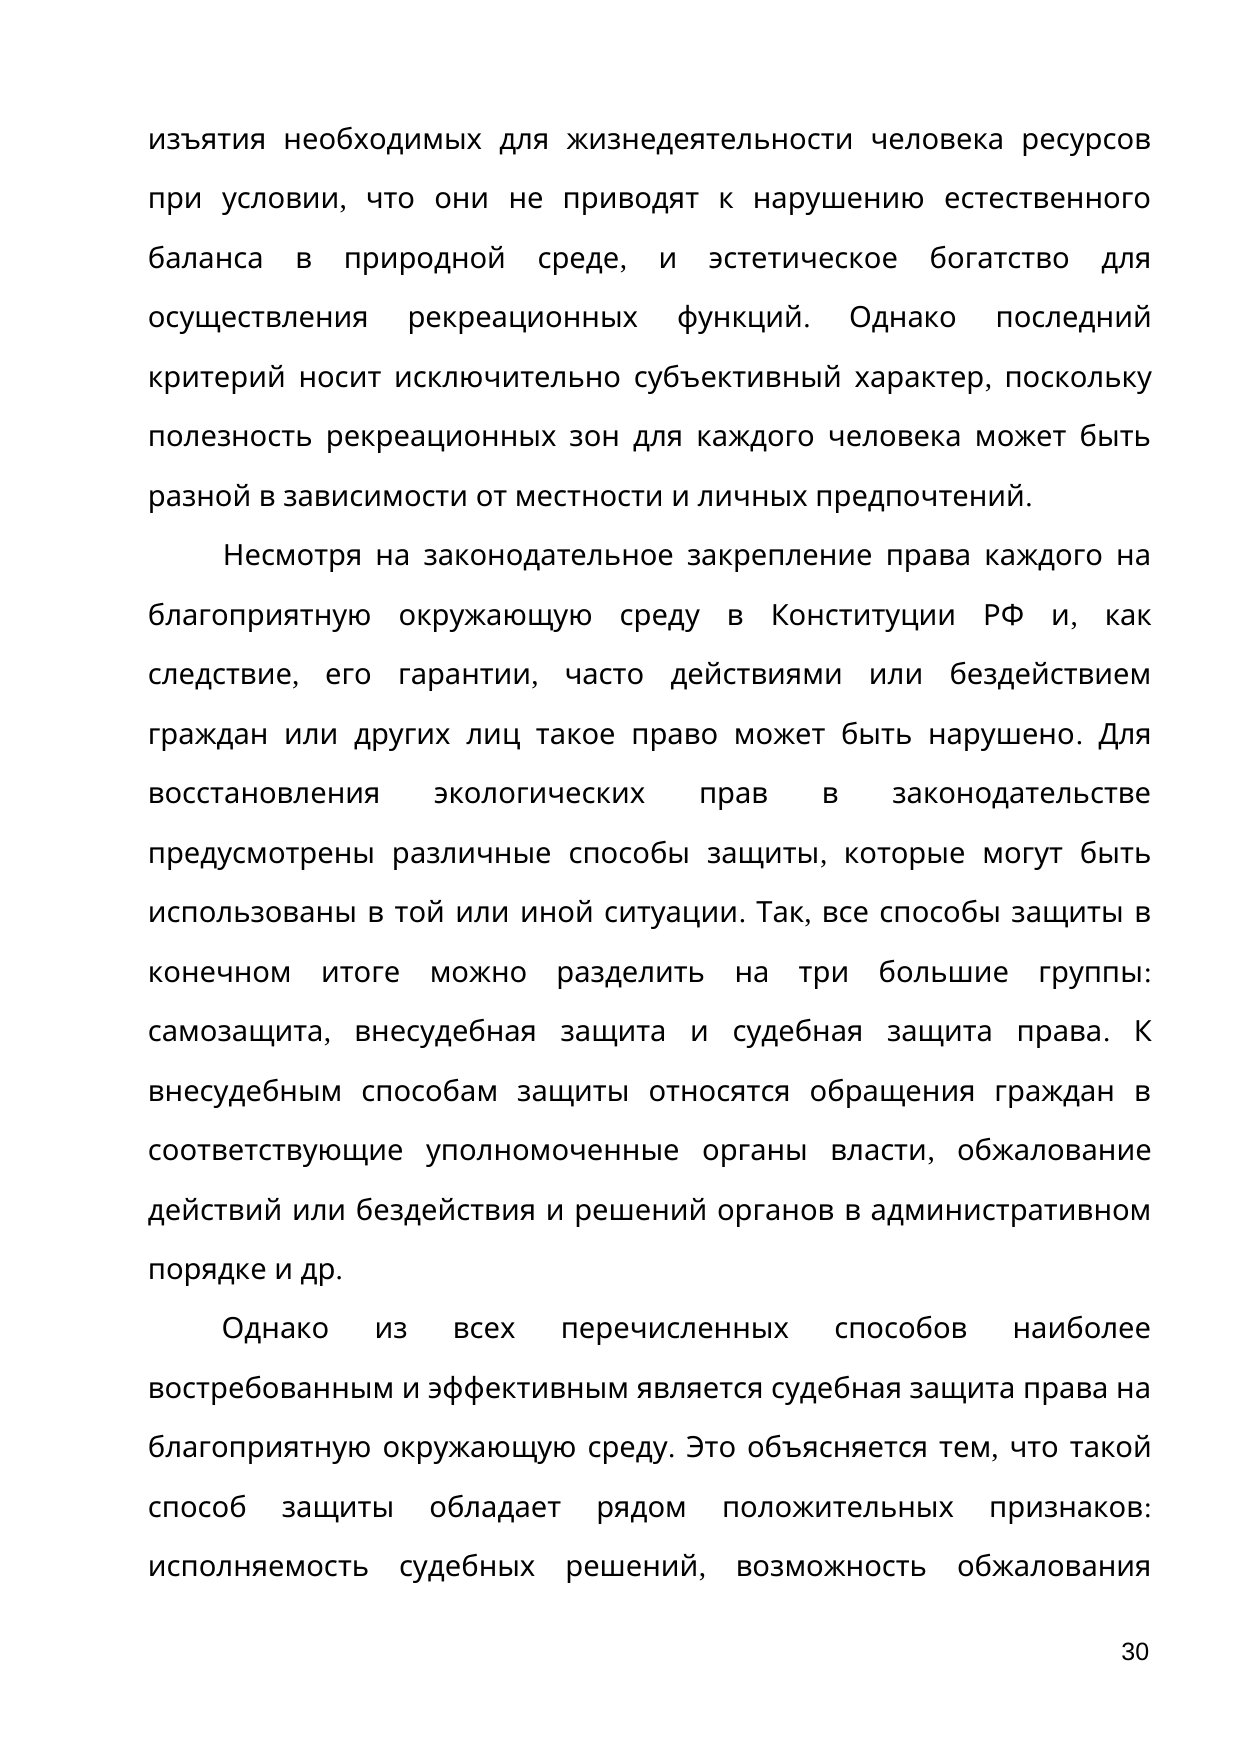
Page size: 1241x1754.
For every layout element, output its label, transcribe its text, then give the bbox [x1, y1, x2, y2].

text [148, 1308, 1152, 1585]
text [148, 118, 1152, 515]
text Несмотря на законодательное закрепление права каждого на благоприятную окружающую среду в Конституции РФ и, как следствие, его гарантии, часто действиями или бездействием граждан или других лиц такое право может быть нарушено. Для восстановления экологических прав в законодательстве предусмотрены различные способы защиты, которые могут быть использованы в той или иной ситуации. Так, все способы защиты в конечном итоге можно разделить на три большие группы: самозащита, внесудебная защита и судебная защита права. К внесудебным способам защиты относятся обращения граждан в соответствующие уполномоченные органы власти, обжалование действий или бездействия и решений органов в административном порядке и др. [148, 534, 1152, 1288]
